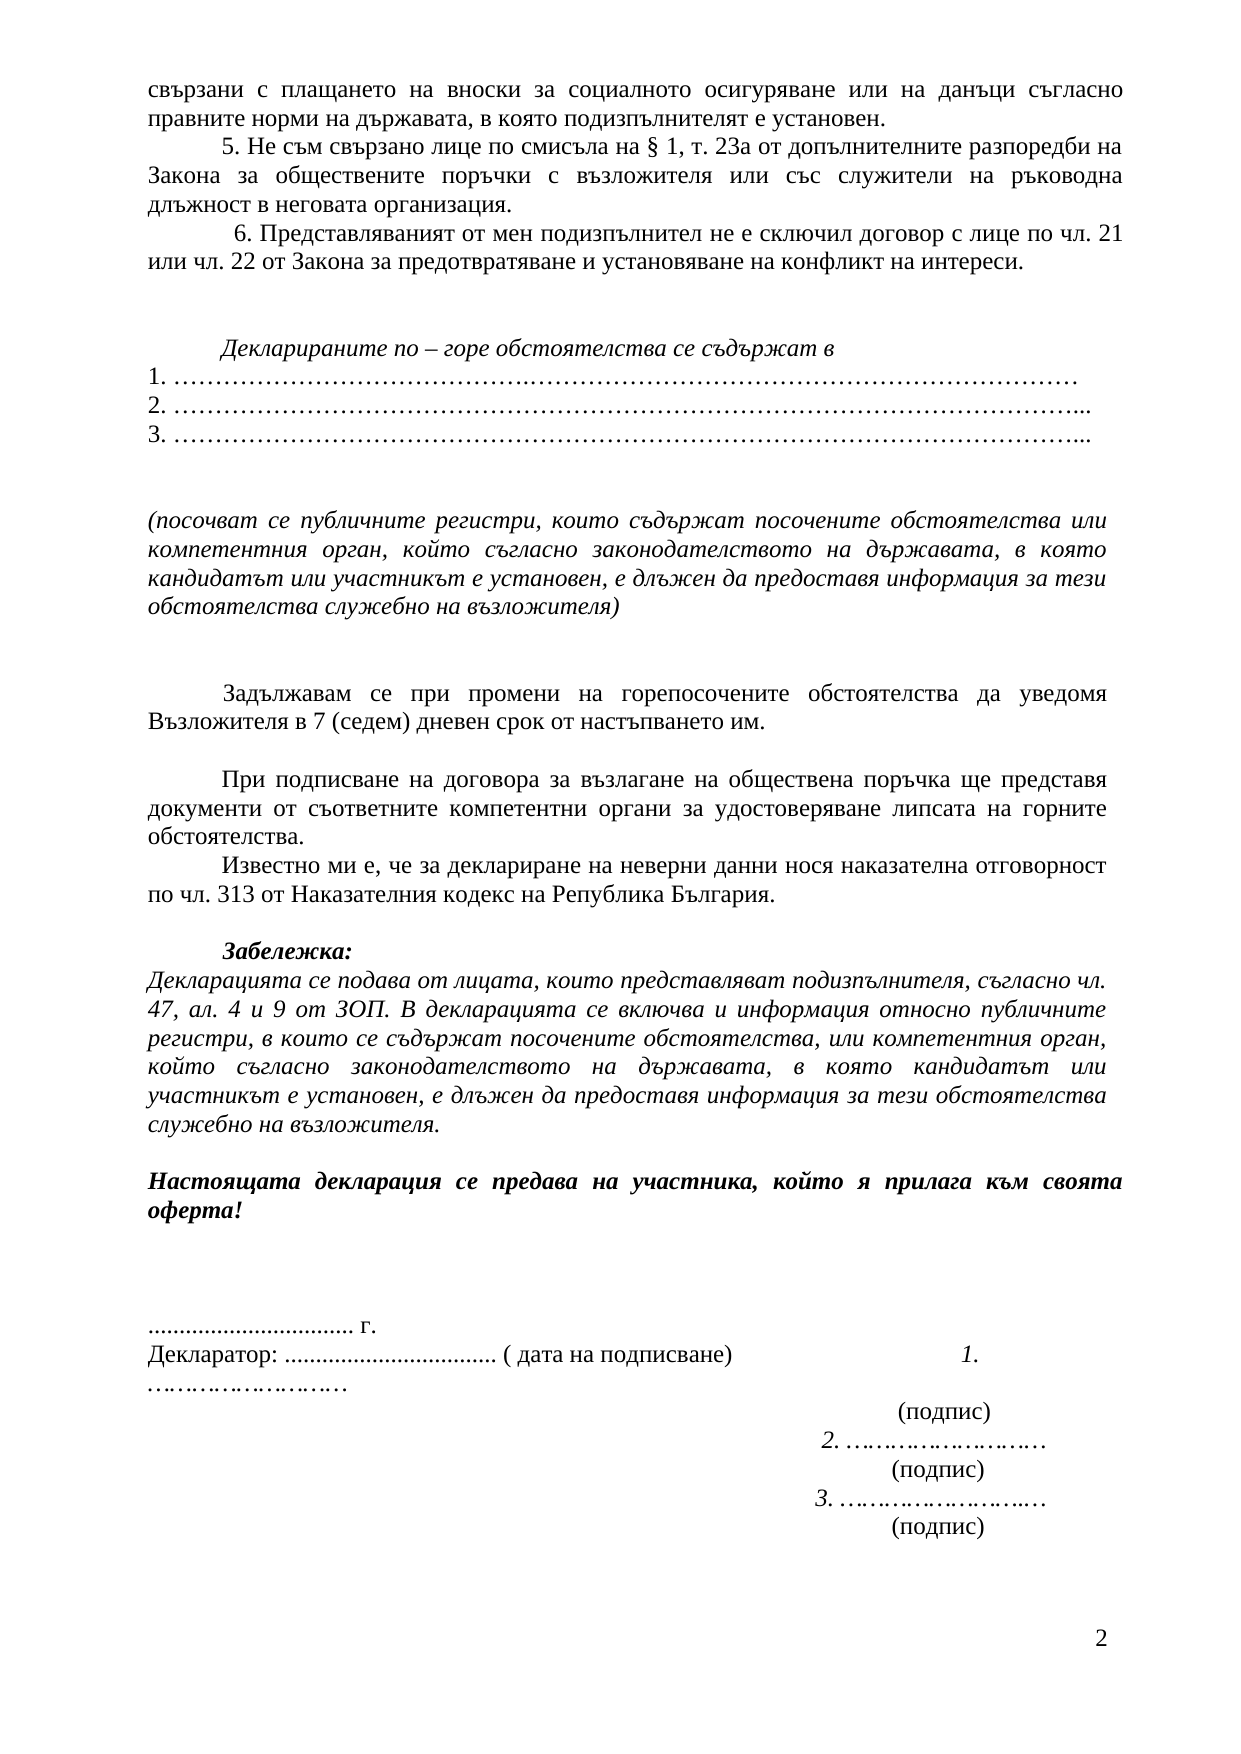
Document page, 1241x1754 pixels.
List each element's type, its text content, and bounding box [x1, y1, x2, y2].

text Декларираните по – горе обстоятелства се съдържат в [148, 333, 1107, 361]
text 2. ……………………… [148, 1425, 1116, 1454]
text 1. …………………………………….………………………………………………………… [148, 361, 1107, 390]
text ................................. г. Декларатор: .................................. ( дата на подписване) 1. ……………………… [148, 1310, 1116, 1396]
text (подпис) [148, 1454, 1116, 1483]
text Настоящата декларация се предава на участника, който я прилага към своята оферта! [148, 1166, 1124, 1224]
text 3. …………………….… [148, 1483, 1116, 1511]
text (подпис) [148, 1511, 1116, 1540]
text 2. ………………………………………………………………………………………………... [148, 390, 1107, 419]
text Известно ми е, че за деклариране на неверни данни нося наказателна отговорност по чл. 313 от Наказателния кодекс на Република България. [148, 850, 1107, 908]
text (посочват се публичните регистри, които съдържат посочените обстоятелства или компетентния орган, който съгласно законодателството на държавата, в която кандидатът или участникът е установен, е длъжен да предоставя информация за тези обстоятелства служебно на възложителя) [148, 505, 1107, 620]
text 5. Не съм свързано лице по смисъла на § 1, т. 23а от допълнителните разпоредби на Закона за обществените поръчки с възложителя или със служители на ръководна длъжност в неговата организация. [148, 131, 1124, 218]
text Забележка: [148, 936, 1107, 965]
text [148, 74, 1124, 131]
text При подписване на договора за възлагане на обществена поръчка ще представя документи от съответните компетентни органи за удостоверяване липсата на горните обстоятелства. [148, 764, 1107, 850]
text 3. ………………………………………………………………………………………………... [148, 419, 1107, 448]
text 6. Представляваният от мен подизпълнител не е сключил договор с лице по чл. 21 или чл. 22 от Закона за предотвратяване и установяване на конфликт на интереси. [148, 218, 1124, 275]
text (подпис) [148, 1396, 1116, 1425]
text Задължавам се при промени на горепосочените обстоятелства да уведомя Възложителя в 7 (седем) дневен срок от настъпването им. [148, 678, 1107, 735]
text Декларацията се подава от лицата, които представляват подизпълнителя, съгласно чл. 47, ал. 4 и 9 от ЗОП. В декларацията се включва и информация относно публичните регистри, в които се съдържат посочените обстоятелства, или компетентния орган, който съгласно законодателството на държавата, в която кандидатът или участникът е установен, е длъжен да предоставя информация за тези обстоятелства служебно на възложителя. [148, 965, 1107, 1138]
